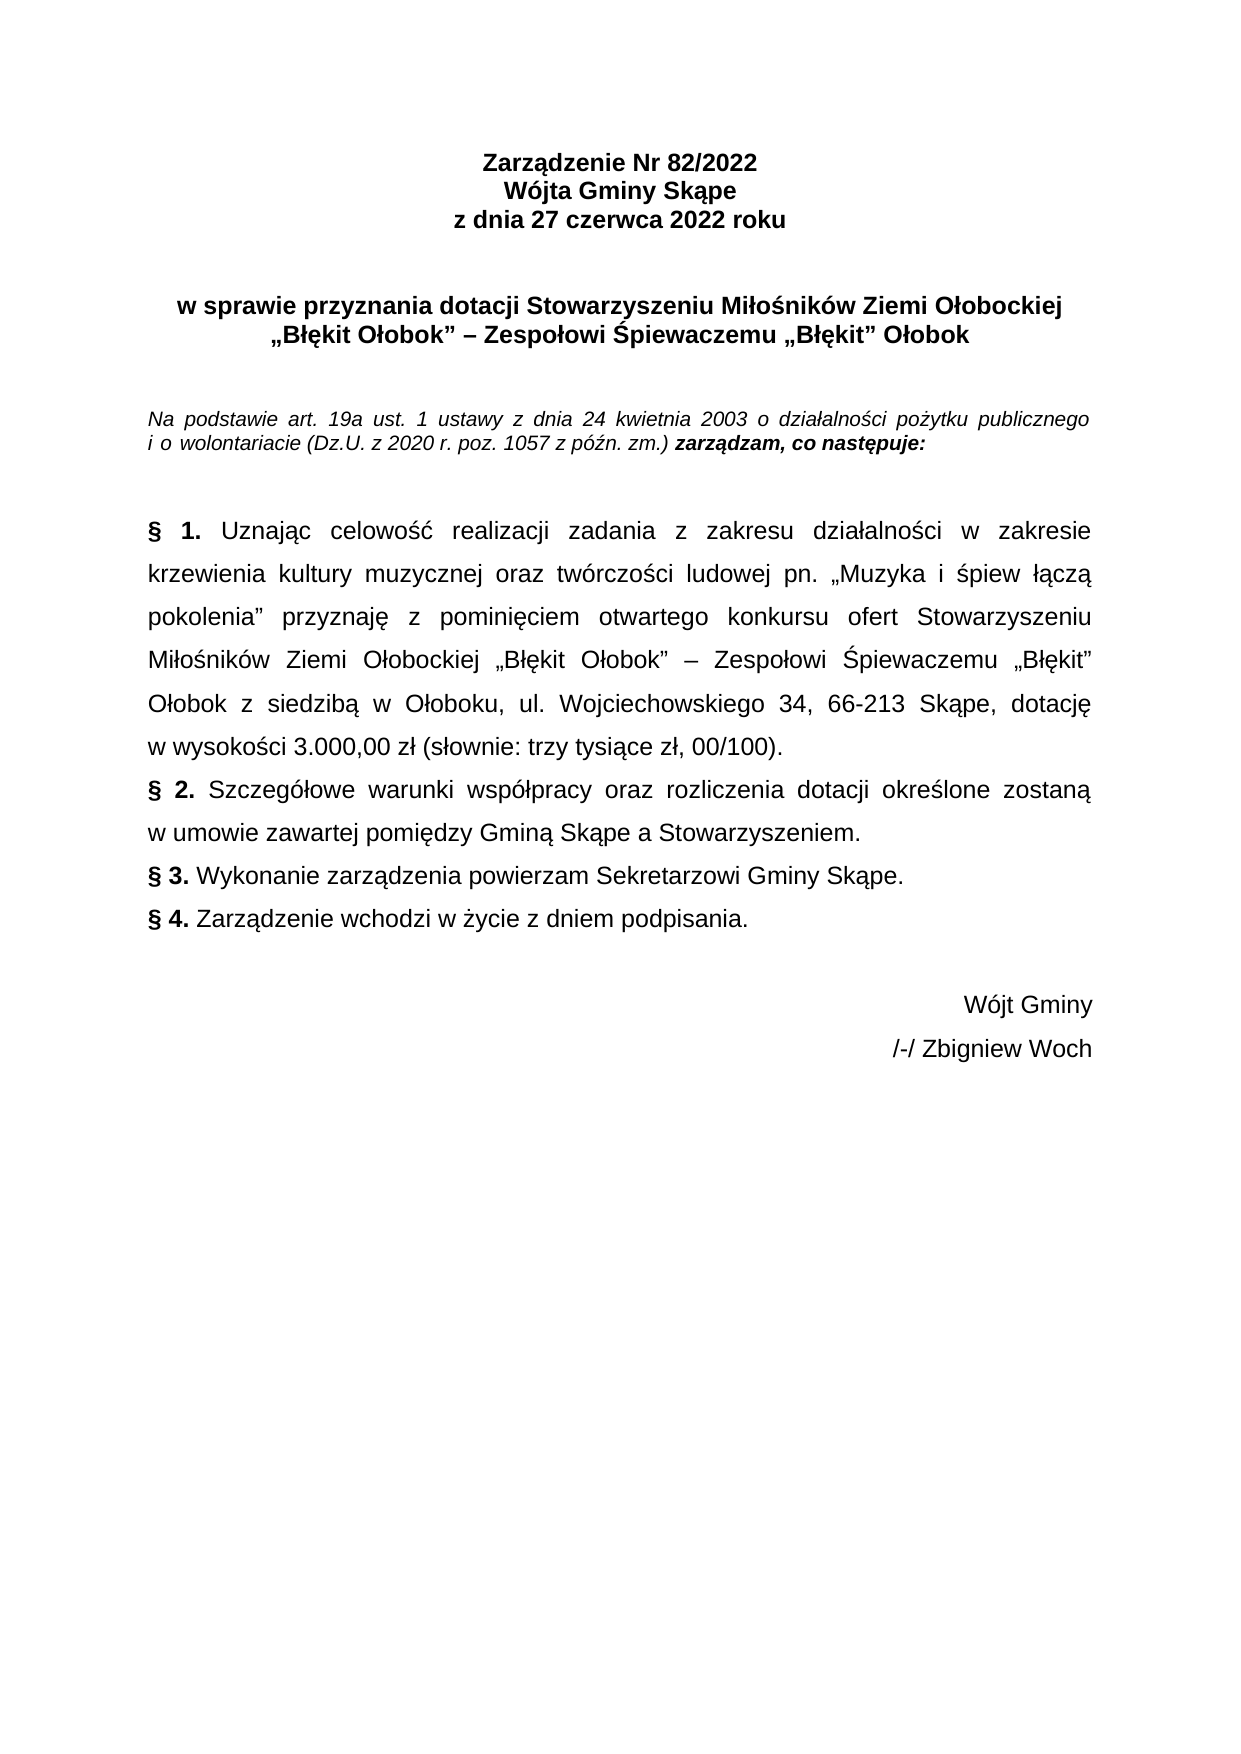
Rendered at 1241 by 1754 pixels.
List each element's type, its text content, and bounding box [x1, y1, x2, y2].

text Na podstawie art. 19a ust. 1 ustawy z dnia 24 kwietnia 2003 o działalności pożytku publicznego i o wolontariacie (Dz.U. z 2020 r. poz. 1057 z późn. zm.) zarządzam, co następuje: [148, 406, 1093, 454]
text Zarządzenie Nr 82/2022 [148, 148, 1093, 176]
text /-/ Zbigniew Woch [148, 1033, 1093, 1062]
text Wójt Gminy [148, 990, 1093, 1019]
text § 1. Uznając celowość realizacji zadania z zakresu działalności w zakresie krzewienia kultury muzycznej oraz twórczości ludowej pn. „Muzyka i śpiew łączą pokolenia” przyznaję z pominięciem otwartego konkursu ofert Stowarzyszeniu Miłośników Ziemi Ołobockiej „Błękit Ołobok” – Zespołowi Śpiewaczemu „Błękit” Ołobok z siedzibą w Ołoboku, ul. Wojciechowskiego 34, 66-213 Skąpe, dotację w wysokości 3.000,00 zł (słownie: trzy tysiące zł, 00/100). [148, 516, 1093, 760]
text § 2. Szczegółowe warunki współpracy oraz rozliczenia dotacji określone zostaną w umowie zawartej pomiędzy Gminą Skąpe a Stowarzyszeniem. [148, 775, 1093, 847]
text w sprawie przyznania dotacji Stowarzyszeniu Miłośników Ziemi Ołobockiej „Błękit Ołobok” – Zespołowi Śpiewaczemu „Błękit” Ołobok [148, 291, 1093, 349]
text z dnia 27 czerwca 2022 roku [148, 205, 1093, 234]
text § 4. Zarządzenie wchodzi w życie z dniem podpisania. [148, 904, 1093, 933]
text § 3. Wykonanie zarządzenia powierzam Sekretarzowi Gminy Skąpe. [148, 861, 1093, 890]
text Wójta Gminy Skąpe [148, 176, 1093, 205]
